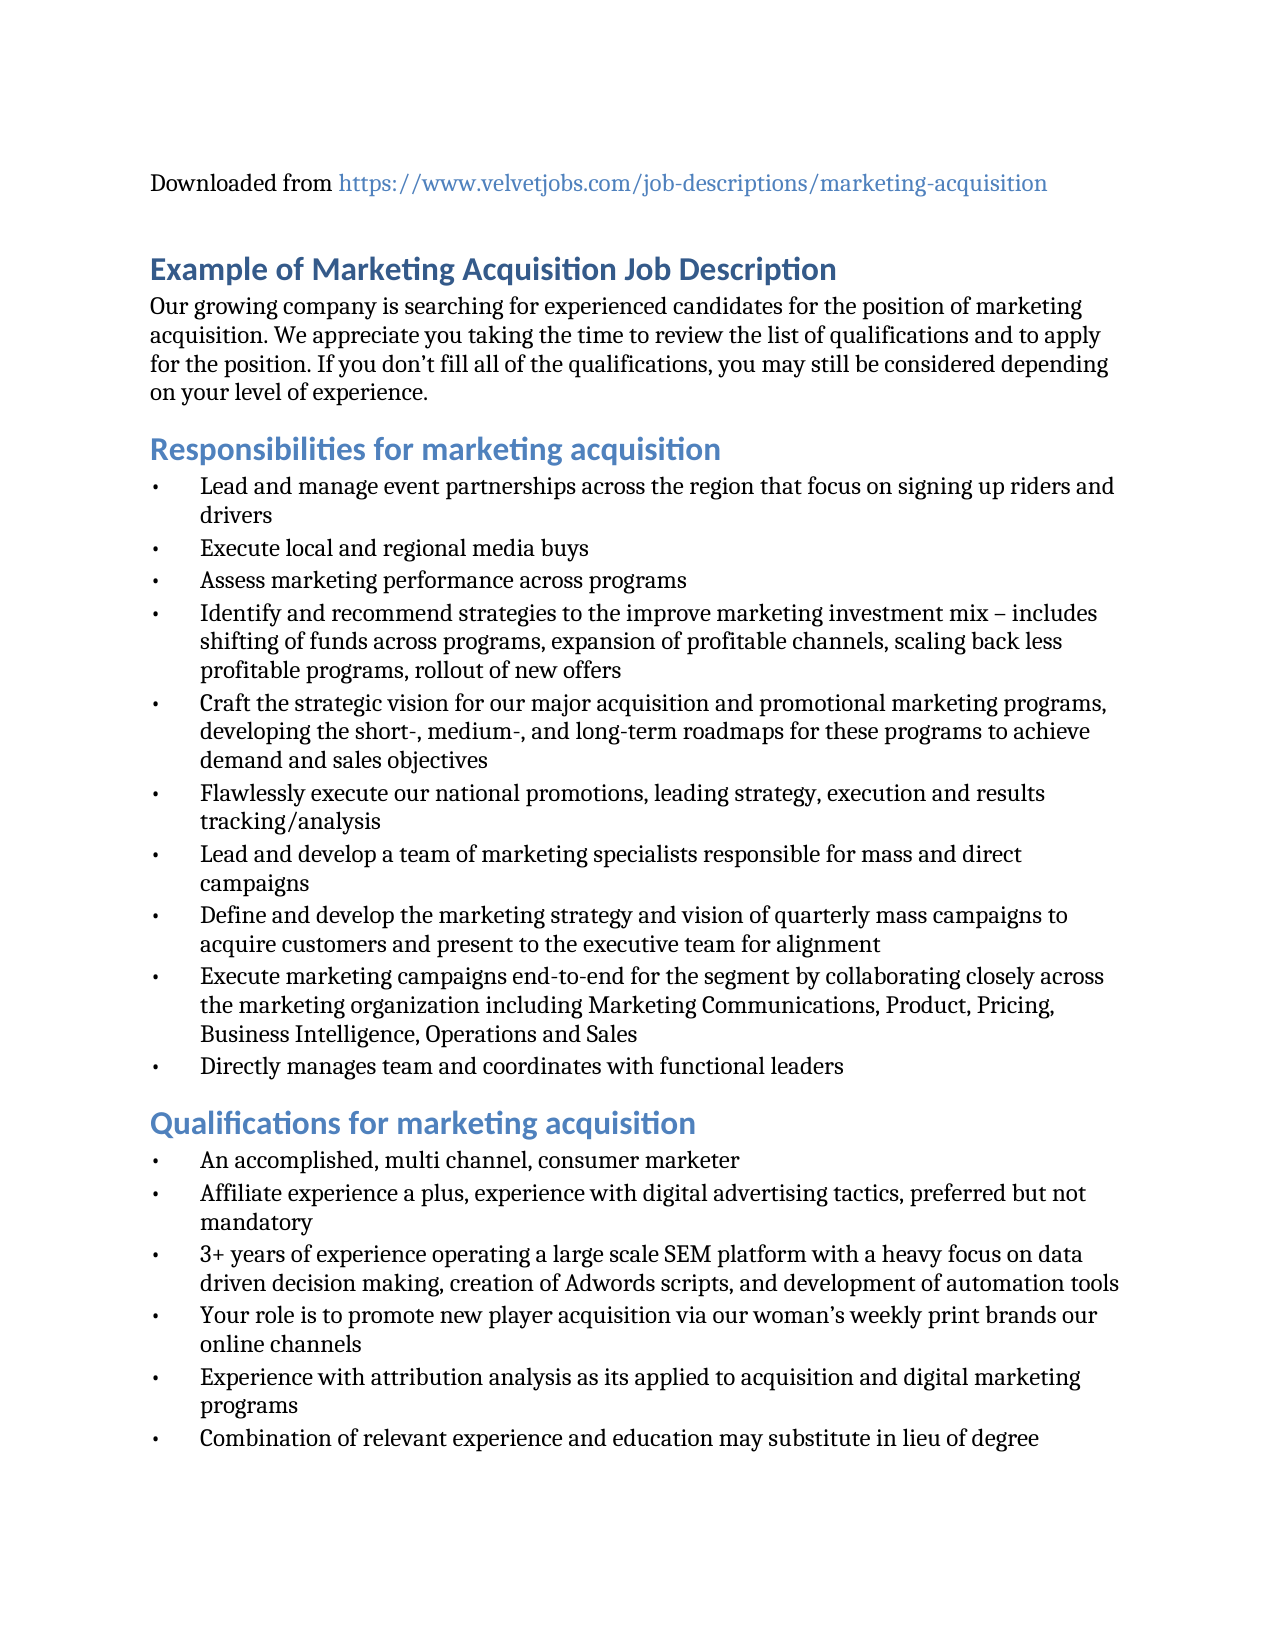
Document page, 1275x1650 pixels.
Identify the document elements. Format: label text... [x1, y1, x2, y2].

list Define and develop the marketing strategy and vision of quarterly mass campaigns to acquire customers and present to the executive team for alignment [150, 901, 1125, 958]
list Affiliate experience a plus, experience with digital advertising tactics, preferred but not mandatory [150, 1179, 1125, 1236]
list Directly manages team and coordinates with functional leaders [150, 1052, 1125, 1081]
subtitle Responsibilities for marketing acquisition [150, 428, 1125, 468]
list Combination of relevant experience and education may substitute in lieu of degree [150, 1424, 1125, 1453]
list Experience with attribution analysis as its applied to acquisition and digital marketing programs [150, 1363, 1125, 1420]
subtitle Example of Marketing Acquisition Job Description [150, 247, 1125, 288]
list Flawlessly execute our national promotions, leading strategy, execution and results tracking/analysis [150, 778, 1125, 836]
list 3+ years of experience operating a large scale SEM platform with a heavy focus on data driven decision making, creation of Adwords scripts, and development of automation tools [150, 1240, 1125, 1298]
subtitle Qualifications for marketing acquisition [150, 1102, 1125, 1143]
list An accomplished, multi channel, consumer marketer [150, 1146, 1125, 1175]
list Assess marketing performance across programs [150, 566, 1125, 595]
list Your role is to promote new player acquisition via our woman’s weekly print brands our online channels [150, 1301, 1125, 1359]
list Craft the strategic vision for our major acquisition and promotional marketing programs, developing the short-, medium-, and long-term roadmaps for these programs to achieve demand and sales objectives [150, 688, 1125, 775]
list Execute marketing campaigns end-to-end for the segment by collaborating closely across the marketing organization including Marketing Communications, Product, Pricing, Business Intelligence, Operations and Sales [150, 962, 1125, 1048]
list Identify and recommend strategies to the improve marketing investment mix – includes shifting of funds across programs, expansion of profitable channels, scaling back less profitable programs, rollout of new offers [150, 598, 1125, 685]
list Execute local and regional media buys [150, 533, 1125, 562]
text Our growing company is searching for experienced candidates for the position of marketing acquisition. We appreciate you taking the time to review the list of qualifications and to apply for the position. If you don’t fill all of the qualifications, you may still be considered depending on your level of experience. [150, 292, 1125, 407]
list Lead and manage event partnerships across the region that focus on signing up riders and drivers [150, 472, 1125, 530]
text Downloaded from https://www.velvetjobs.com/job-descriptions/marketing-acquisition [150, 169, 1125, 197]
list Lead and develop a team of marketing specialists responsible for mass and direct campaigns [150, 840, 1125, 897]
